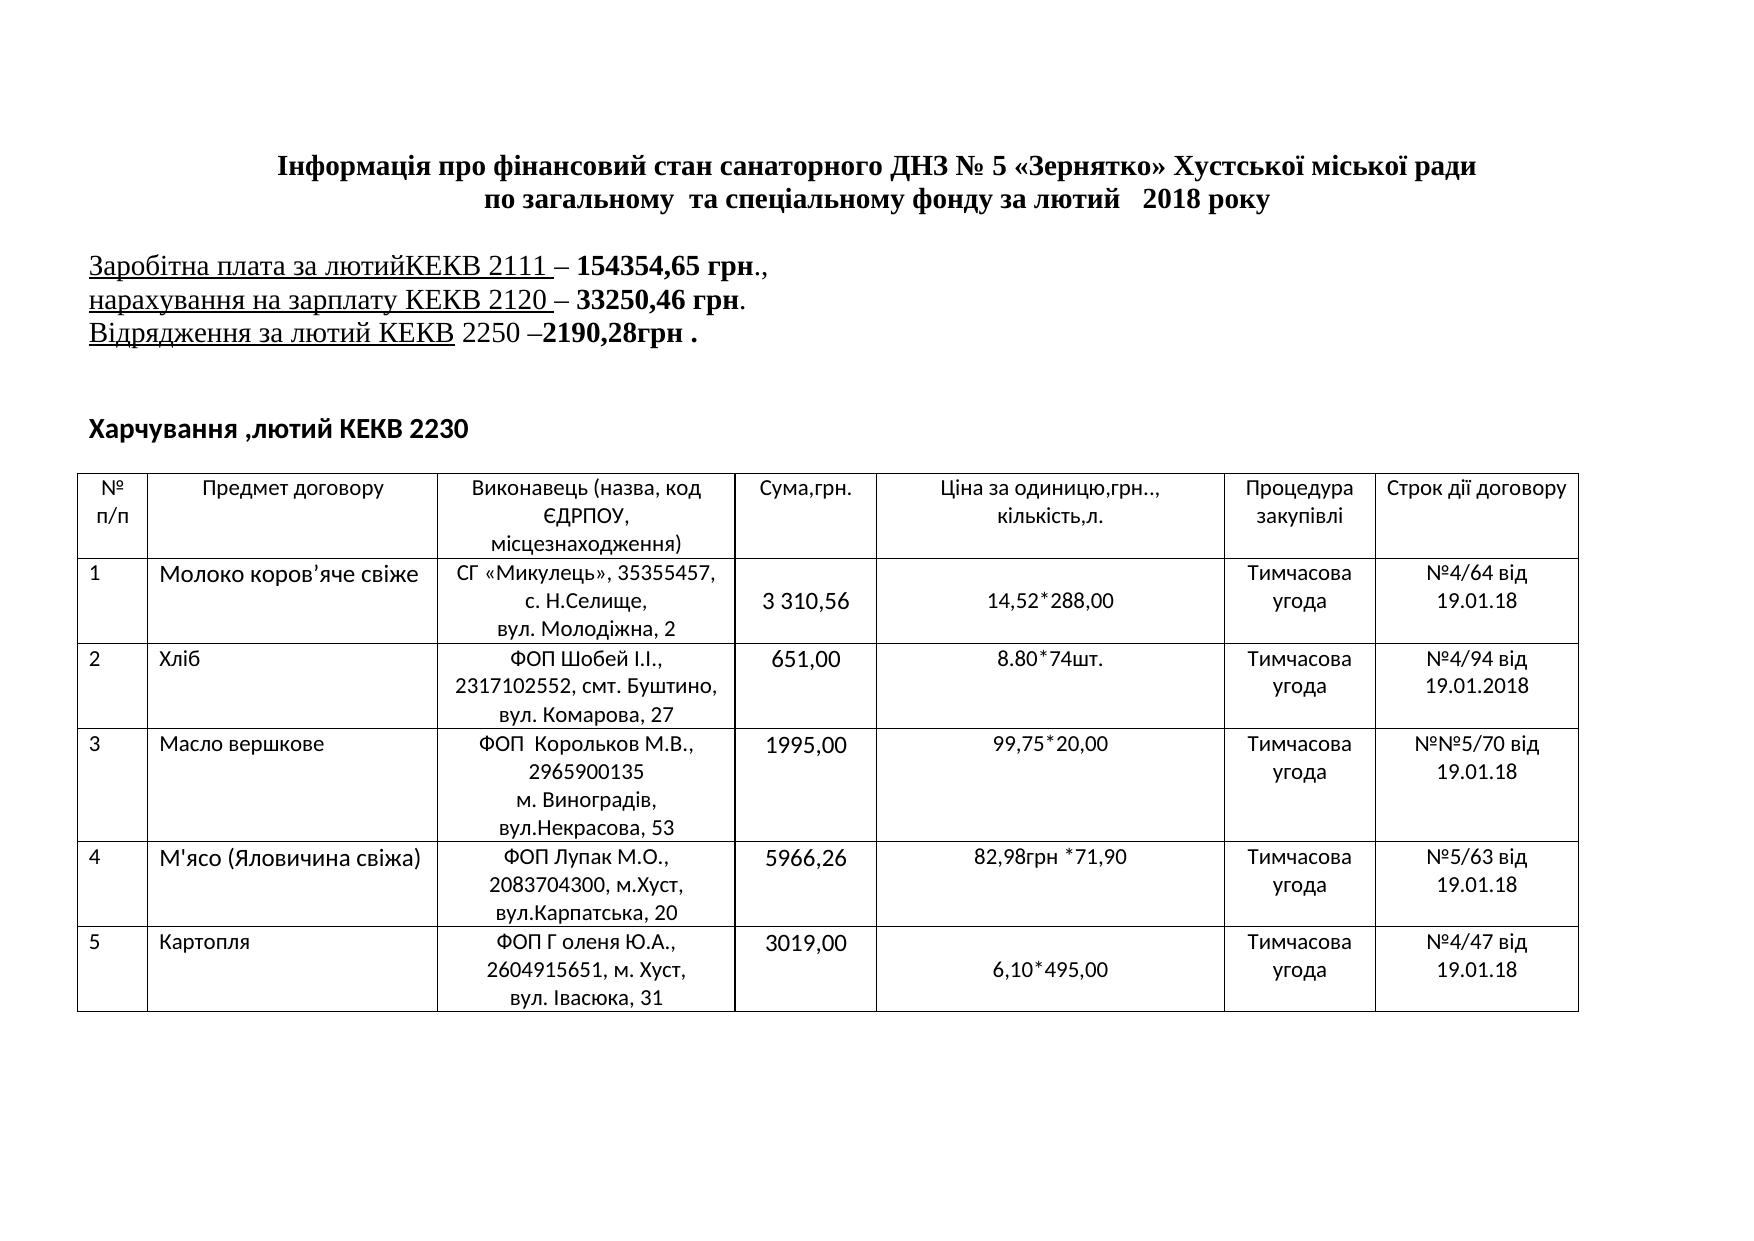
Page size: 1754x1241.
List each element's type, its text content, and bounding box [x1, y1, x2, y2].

table_header Ціна за одиницю,грн.., кількість,л. [877, 474, 1224, 557]
table_cell ФОП Корольков М.В., 2965900135 м. Виноградів, вул.Некрасова, 53 [438, 729, 734, 841]
table_header Предмет договору [148, 474, 437, 557]
text Заробітна плата за лютийКЕКВ 2111 – 154354,65 грн., [88, 248, 1665, 282]
table_cell Молоко коров’яче свіже [148, 559, 437, 643]
table_cell 3 310,56 [736, 559, 876, 643]
table_cell Тимчасова угода [1225, 927, 1375, 1011]
table_cell 5966,26 [736, 842, 876, 926]
table_cell 651,00 [736, 644, 876, 728]
table_cell 14,52*288,00 [877, 559, 1224, 643]
table_cell ФОП Шобей І.І., 2317102552, смт. Буштино, вул. Комарова, 27 [438, 644, 734, 728]
table_cell №№5/70 від 19.01.18 [1376, 729, 1578, 841]
table_header Строк дії договору [1376, 474, 1578, 557]
table_cell 3 [78, 729, 147, 841]
table_cell №4/64 від 19.01.18 [1376, 559, 1578, 643]
table_cell 1995,00 [736, 729, 876, 841]
table_cell 82,98грн *71,90 [877, 842, 1224, 926]
table_header Процедура закупівлі [1225, 474, 1375, 557]
text Інформація про фінансовий стан санаторного ДНЗ № 5 «Зернятко» Хустської міської ради [88, 148, 1665, 181]
table_cell ФОП Лупак М.О., 2083704300, м.Хуст, вул.Карпатська, 20 [438, 842, 734, 926]
table_cell 99,75*20,00 [877, 729, 1224, 841]
table_cell СГ «Микулець», 35355457, с. Н.Селище, вул. Молодіжна, 2 [438, 559, 734, 643]
table_header № п/п [78, 474, 147, 557]
table_cell Картопля [148, 927, 437, 1011]
table_cell 5 [78, 927, 147, 1011]
text нарахування на зарплату КЕКВ 2120 – 33250,46 грн. [88, 282, 1665, 315]
table_cell ФОП Г оленя Ю.А., 2604915651, м. Хуст, вул. Івасюка, 31 [438, 927, 734, 1011]
table_cell 1 [78, 559, 147, 643]
table_cell Тимчасова угода [1225, 644, 1375, 728]
table_cell Тимчасова угода [1225, 842, 1375, 926]
table_header Виконавець (назва, код ЄДРПОУ, місцезнаходження) [438, 474, 734, 557]
text по загальному та спеціальному фонду за лютий 2018 року [88, 181, 1665, 215]
table_header Сума,грн. [736, 474, 876, 557]
table_cell 2 [78, 644, 147, 728]
text Відрядження за лютий КЕКВ 2250 –2190,28грн . [88, 315, 1665, 349]
table_cell М'ясо (Яловичина свіжа) [148, 842, 437, 926]
table_cell Масло вершкове [148, 729, 437, 841]
table_cell 3019,00 [736, 927, 876, 1011]
table_cell 6,10*495,00 [877, 927, 1224, 1011]
text Харчування ,лютий КЕКВ 2230 [88, 411, 1665, 446]
table_cell №4/94 від 19.01.2018 [1376, 644, 1578, 728]
table_cell №4/47 від 19.01.18 [1376, 927, 1578, 1011]
table_cell №5/63 від 19.01.18 [1376, 842, 1578, 926]
table_cell Тимчасова угода [1225, 559, 1375, 643]
table_cell Хліб [148, 644, 437, 728]
table_cell 4 [78, 842, 147, 926]
table_cell Тимчасова угода [1225, 729, 1375, 841]
table_cell 8.80*74шт. [877, 644, 1224, 728]
